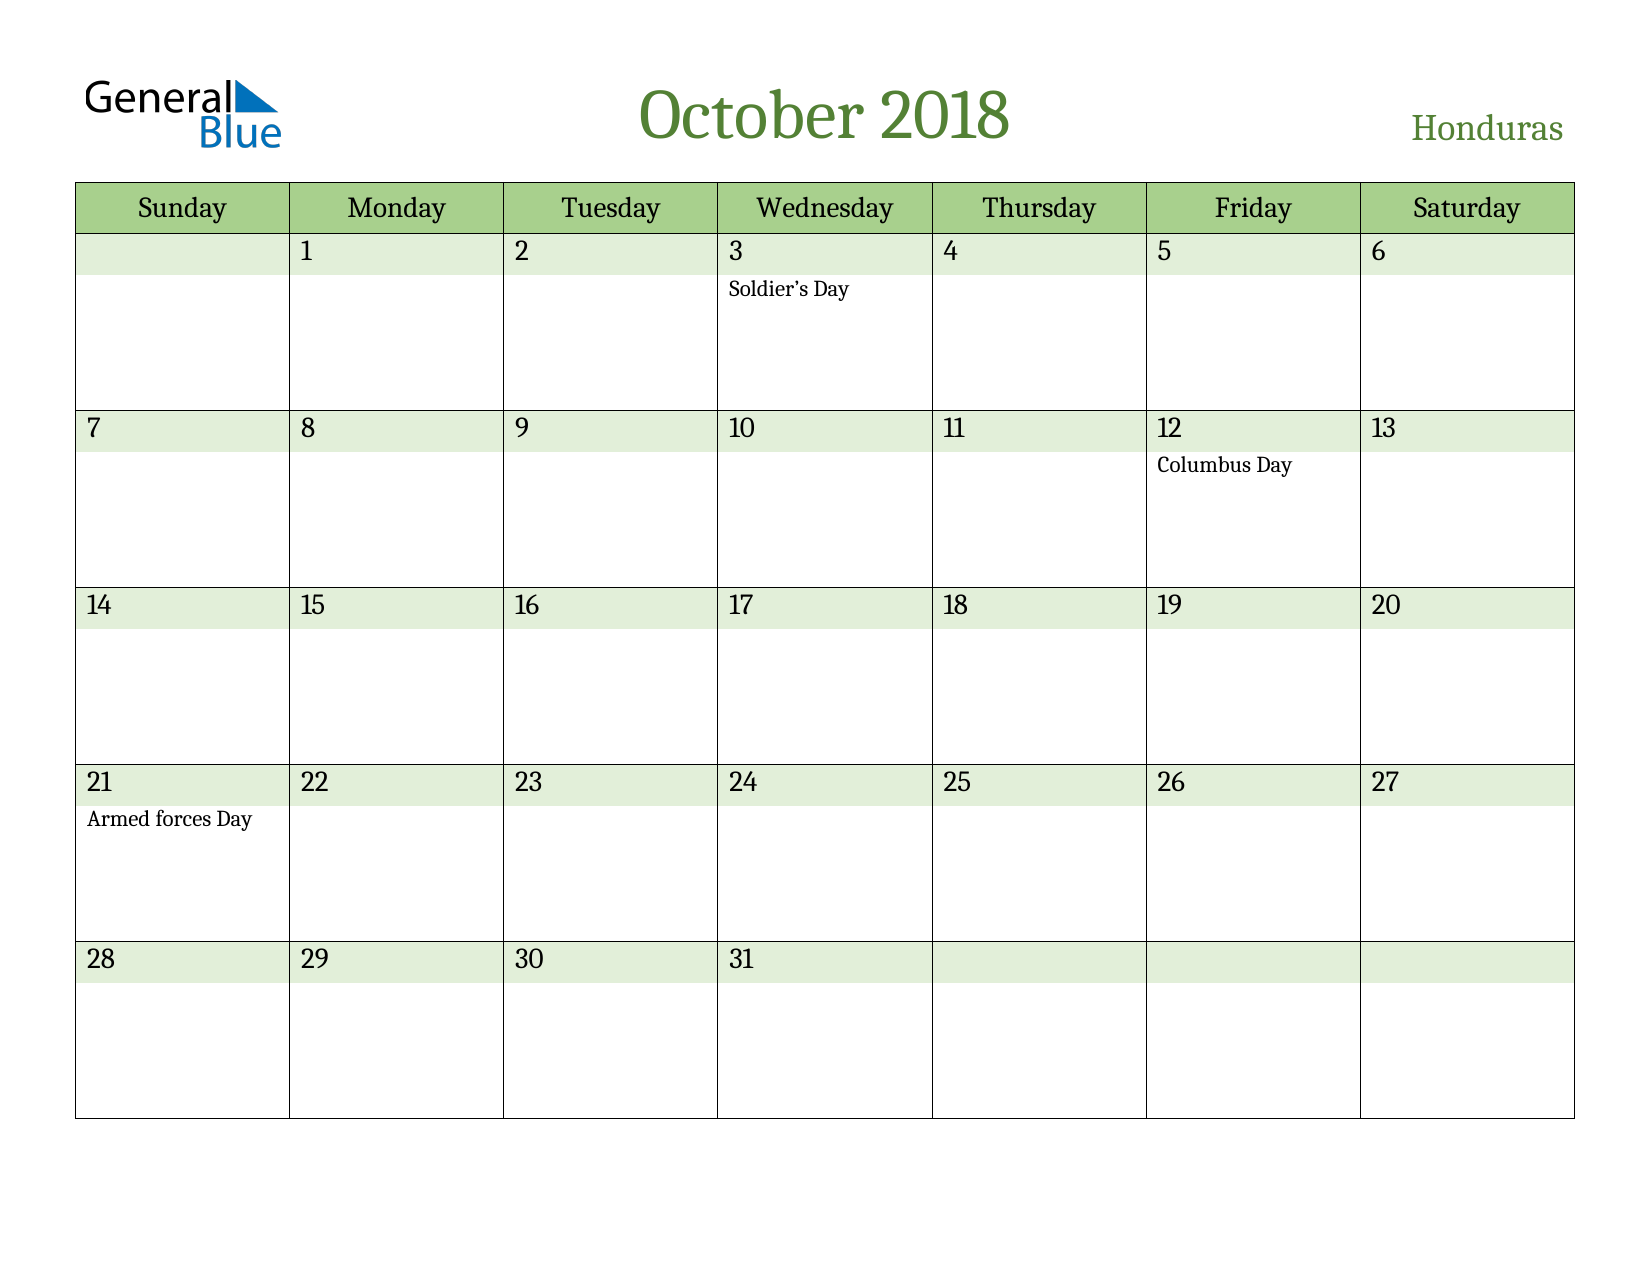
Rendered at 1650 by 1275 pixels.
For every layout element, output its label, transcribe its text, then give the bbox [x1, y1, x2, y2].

table_cell 4 [933, 234, 1146, 275]
table_cell [504, 452, 717, 587]
table_cell [290, 983, 503, 1118]
table_cell [76, 629, 289, 764]
table_cell [504, 806, 717, 941]
table_header October 2018 [504, 75, 1146, 182]
table_cell [1361, 806, 1574, 941]
table_cell [718, 452, 932, 587]
table_cell [76, 983, 289, 1118]
table_cell 28 [76, 942, 289, 983]
table_cell 26 [1147, 765, 1360, 806]
table_cell [76, 234, 289, 275]
table_cell [76, 275, 289, 410]
table_cell 10 [718, 411, 932, 452]
table_header [76, 75, 503, 182]
table_cell 23 [504, 765, 717, 806]
table_cell Friday [1147, 183, 1360, 233]
table_cell [1147, 629, 1360, 764]
table_cell Sunday [76, 183, 289, 233]
table_cell 21 [76, 765, 289, 806]
table_cell [1361, 452, 1574, 587]
table_cell [1361, 983, 1574, 1118]
table_cell 14 [76, 588, 289, 629]
table_cell 27 [1361, 765, 1574, 806]
table_cell Tuesday [504, 183, 717, 233]
table_cell [933, 452, 1146, 587]
table_cell 11 [933, 411, 1146, 452]
table_cell Thursday [933, 183, 1146, 233]
table_cell [504, 629, 717, 764]
table_cell [1361, 942, 1574, 983]
table_cell 19 [1147, 588, 1360, 629]
table_cell 12 [1147, 411, 1360, 452]
table_cell Columbus Day [1147, 452, 1360, 587]
table_cell 22 [290, 765, 503, 806]
table_cell 29 [290, 942, 503, 983]
picture [86, 80, 281, 148]
table_cell [933, 275, 1146, 410]
table_cell 15 [290, 588, 503, 629]
table_cell 5 [1147, 234, 1360, 275]
table_cell [933, 629, 1146, 764]
table_cell 25 [933, 765, 1146, 806]
table_cell Armed forces Day [76, 806, 289, 941]
table_cell [504, 983, 717, 1118]
table_cell [1361, 629, 1574, 764]
table_cell 13 [1361, 411, 1574, 452]
table_cell 8 [290, 411, 503, 452]
table_cell [1147, 983, 1360, 1118]
table_cell [290, 629, 503, 764]
table_cell Soldier’s Day [718, 275, 932, 410]
table_header Honduras [1146, 75, 1574, 182]
table_cell [933, 806, 1146, 941]
table_cell Monday [290, 183, 503, 233]
table_cell 3 [718, 234, 932, 275]
table_cell [290, 806, 503, 941]
table_cell 20 [1361, 588, 1574, 629]
table_cell 2 [504, 234, 717, 275]
table_cell [718, 806, 932, 941]
table_cell [504, 275, 717, 410]
table_cell 7 [76, 411, 289, 452]
table_cell [290, 452, 503, 587]
table_cell 16 [504, 588, 717, 629]
table_cell 17 [718, 588, 932, 629]
table_cell 31 [718, 942, 932, 983]
table_cell 6 [1361, 234, 1574, 275]
table_cell 1 [290, 234, 503, 275]
table_cell [1147, 942, 1360, 983]
table_cell [76, 452, 289, 587]
table_cell 9 [504, 411, 717, 452]
table_cell [718, 983, 932, 1118]
table_cell 18 [933, 588, 1146, 629]
table_cell [290, 275, 503, 410]
table_cell [933, 942, 1146, 983]
table_cell 24 [718, 765, 932, 806]
table_cell [1147, 806, 1360, 941]
table_cell Saturday [1361, 183, 1574, 233]
table_cell [718, 629, 932, 764]
table_cell [1147, 275, 1360, 410]
table_cell Wednesday [718, 183, 932, 233]
table_cell [1361, 275, 1574, 410]
table_cell [933, 983, 1146, 1118]
table_cell 30 [504, 942, 717, 983]
